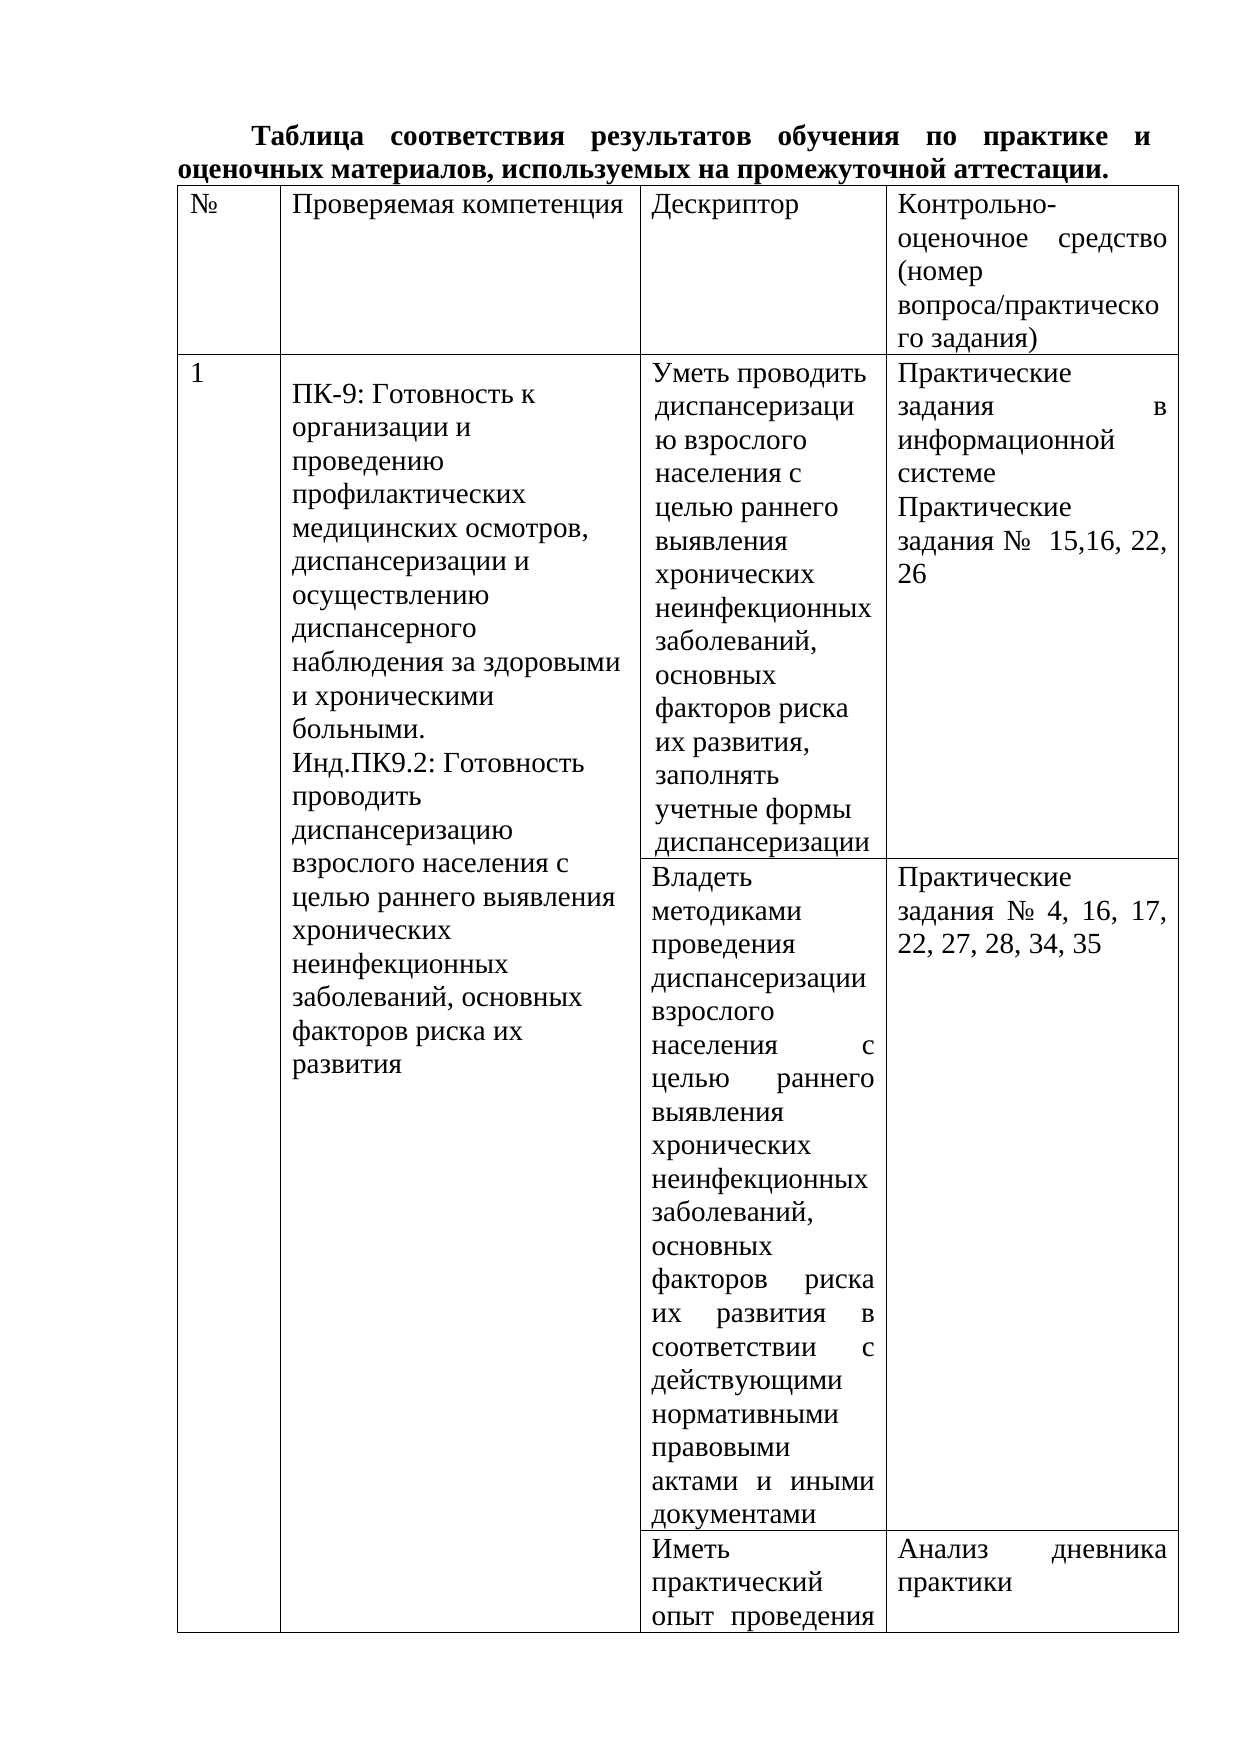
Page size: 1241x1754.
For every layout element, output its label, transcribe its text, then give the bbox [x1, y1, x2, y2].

table_header Дескриптор [641, 186, 886, 354]
text Таблица соответствия результатов обучения по практике и оценочных материалов, используемых на промежуточной аттестации. [177, 118, 1152, 185]
table_cell Уметь проводить диспансеризацию взрослого населения с целью раннего выявления хронических неинфекционных заболеваний, основных факторов риска их развития, заполнять учетные формы диспансеризации [641, 355, 886, 858]
table_cell Владеть методиками проведения диспансеризации взрослого населения с целью раннего выявления хронических неинфекционных заболеваний, основных факторов риска их развития в соответствии с действующими нормативными правовыми актами и иными документами [641, 859, 886, 1530]
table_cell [641, 1531, 886, 1632]
table_cell Практические задания № 4, 16, 17, 22, 27, 28, 34, 35 [887, 859, 1178, 1530]
table_cell 1 [178, 355, 280, 1632]
table_header Проверяемая компетенция [281, 186, 640, 354]
table_header Контрольно-оценочное средство (номер вопроса/практического задания) [887, 186, 1178, 354]
table_header № [178, 186, 280, 354]
table_cell ПК-9: Готовность к организации и проведению профилактических медицинских осмотров, диспансеризации и осуществлению диспансерного наблюдения за здоровыми и хроническими больными. Инд.ПК9.2: Готовность проводить диспансеризацию взрослого населения с целью раннего выявления хронических неинфекционных заболеваний, основных факторов риска их развития [281, 355, 640, 1632]
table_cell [887, 1531, 1178, 1632]
table_cell Практические задания в информационной системе Практические задания № 15,16, 22, 26 [887, 355, 1178, 858]
